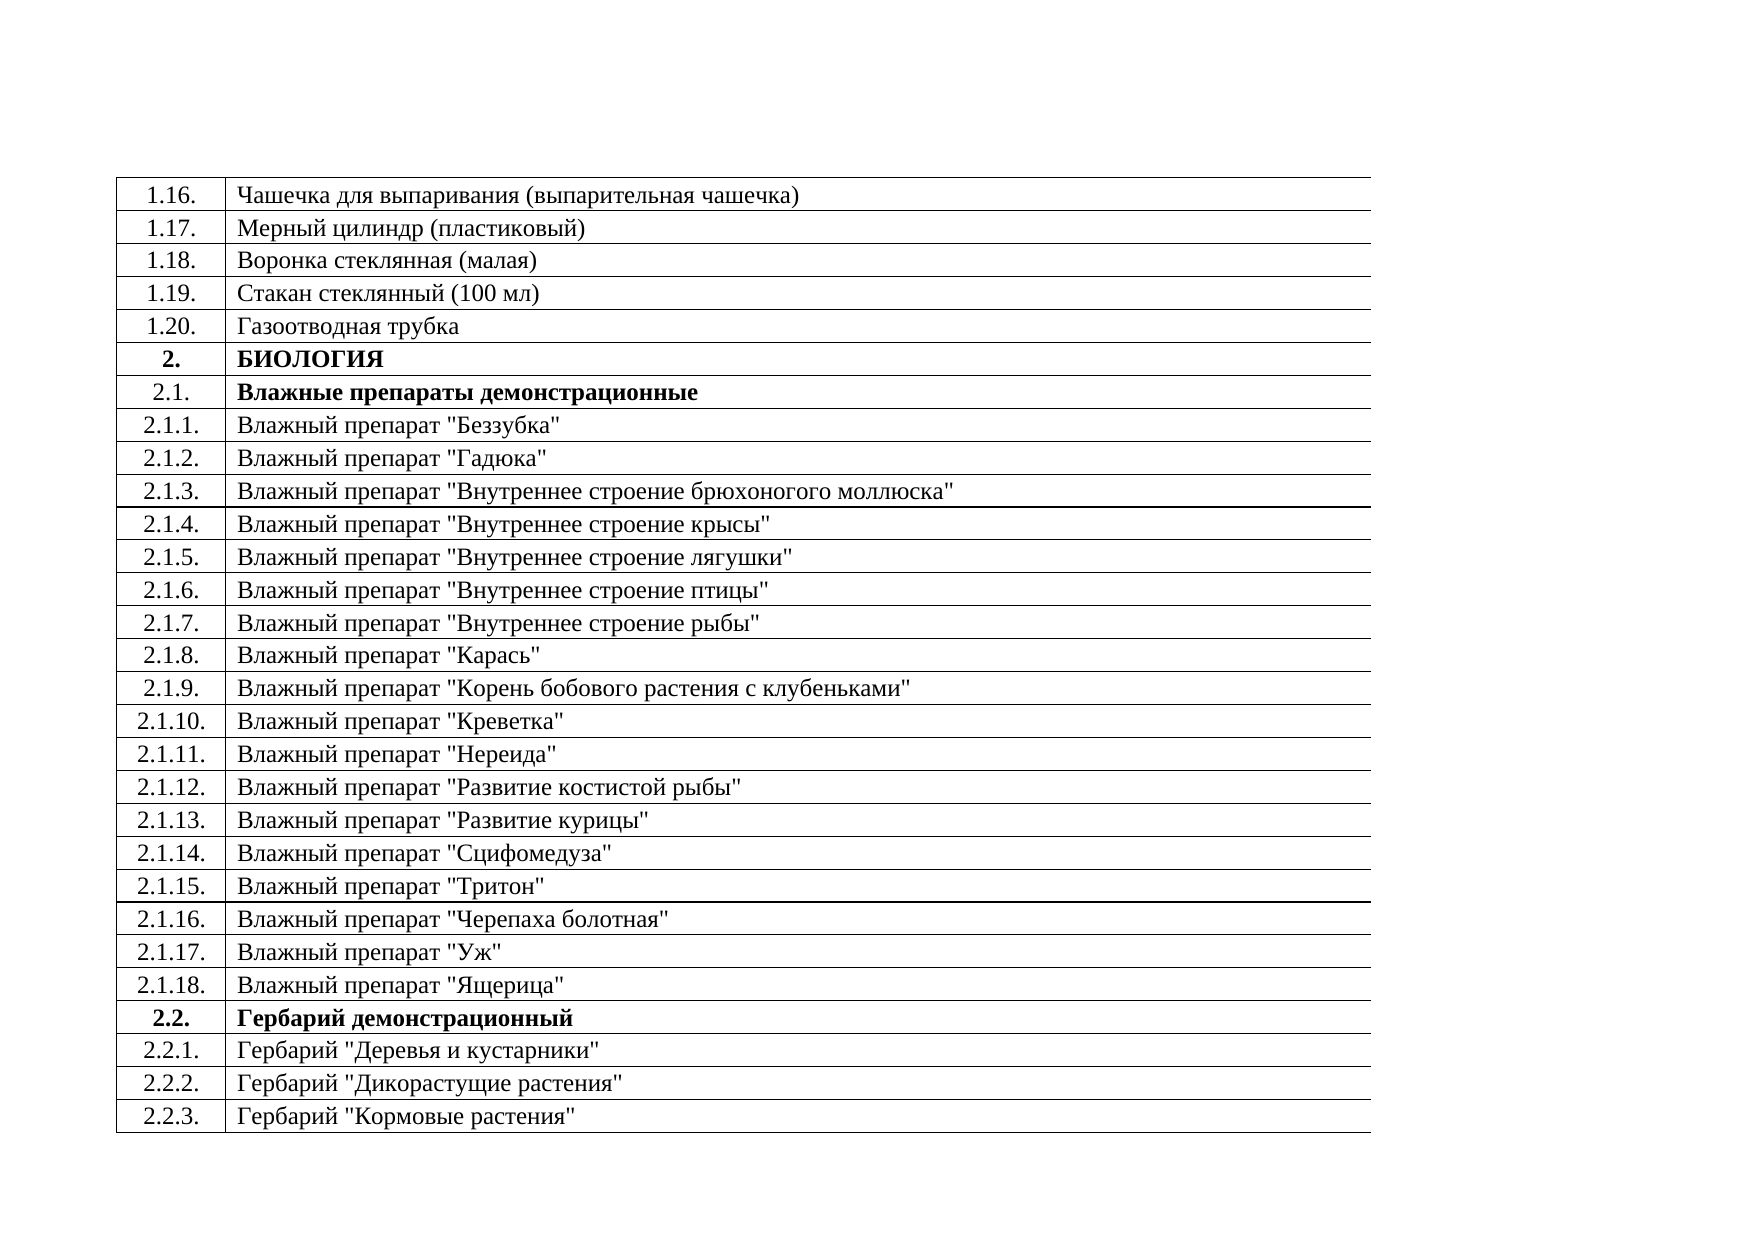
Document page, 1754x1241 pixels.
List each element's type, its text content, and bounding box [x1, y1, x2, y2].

table_cell 2.1. [117, 376, 225, 408]
table_cell 2.1.1. [117, 409, 225, 441]
table_cell Влажный препарат "Черепаха болотная" [226, 903, 1371, 934]
table_cell Влажный препарат "Внутреннее строение брюхоногого моллюска" [226, 475, 1371, 506]
table_cell 2.2.2. [117, 1067, 225, 1099]
table_cell Влажный препарат "Внутреннее строение лягушки" [226, 540, 1371, 572]
table_cell 2.1.8. [117, 639, 225, 671]
table_cell 2.1.18. [117, 968, 225, 1000]
table_cell 1.20. [117, 310, 225, 342]
table_cell 1.17. [117, 211, 225, 243]
table_cell Стакан стеклянный (100 мл) [226, 277, 1371, 309]
table_cell 2.1.7. [117, 606, 225, 638]
table_cell Газоотводная трубка [226, 310, 1371, 342]
table_cell 2.1.11. [117, 738, 225, 770]
table_cell 2.1.4. [117, 508, 225, 539]
table_cell 2.1.12. [117, 771, 225, 803]
table_cell Мерный цилиндр (пластиковый) [226, 211, 1371, 243]
table_cell БИОЛОГИЯ [226, 343, 1371, 375]
table_cell 2.1.17. [117, 935, 225, 967]
table_cell Влажные препараты демонстрационные [226, 376, 1371, 408]
table_cell Чашечка для выпаривания (выпарительная чашечка) [226, 178, 1371, 210]
table_cell Влажный препарат "Сцифомедуза" [226, 837, 1371, 868]
table_cell 2.2.1. [117, 1034, 225, 1066]
table_cell Влажный препарат "Внутреннее строение крысы" [226, 508, 1371, 539]
table_cell 2. [117, 343, 225, 375]
table_cell 2.1.6. [117, 573, 225, 605]
table_cell 2.1.16. [117, 903, 225, 934]
table_cell Влажный препарат "Уж" [226, 935, 1371, 967]
table_cell Гербарий "Кормовые растения" [226, 1100, 1371, 1132]
table_cell Влажный препарат "Внутреннее строение птицы" [226, 573, 1371, 605]
table_cell Влажный препарат "Нереида" [226, 738, 1371, 770]
table_cell Влажный препарат "Развитие костистой рыбы" [226, 771, 1371, 803]
table_cell 2.1.3. [117, 475, 225, 506]
table_cell 1.18. [117, 244, 225, 276]
table_cell Воронка стеклянная (малая) [226, 244, 1371, 276]
table_cell Влажный препарат "Внутреннее строение рыбы" [226, 606, 1371, 638]
table_cell Влажный препарат "Корень бобового растения с клубеньками" [226, 672, 1371, 704]
table_cell 2.1.14. [117, 837, 225, 868]
table_cell Влажный препарат "Развитие курицы" [226, 804, 1371, 836]
table_cell 2.1.13. [117, 804, 225, 836]
table_cell Влажный препарат "Тритон" [226, 870, 1371, 901]
table_cell Гербарий "Дикорастущие растения" [226, 1067, 1371, 1099]
table_cell 1.19. [117, 277, 225, 309]
table_cell Влажный препарат "Ящерица" [226, 968, 1371, 1000]
table_cell 2.1.10. [117, 705, 225, 737]
table_cell Влажный препарат "Карась" [226, 639, 1371, 671]
table_cell Гербарий демонстрационный [226, 1001, 1371, 1033]
table_cell Гербарий "Деревья и кустарники" [226, 1034, 1371, 1066]
table_cell Влажный препарат "Креветка" [226, 705, 1371, 737]
table_cell 2.2. [117, 1001, 225, 1033]
table_cell 2.1.2. [117, 442, 225, 473]
table_cell 1.16. [117, 178, 225, 210]
table_cell 2.1.9. [117, 672, 225, 704]
table_cell 2.2.3. [117, 1100, 225, 1132]
table_cell Влажный препарат "Беззубка" [226, 409, 1371, 441]
table_cell Влажный препарат "Гадюка" [226, 442, 1371, 473]
table_cell 2.1.5. [117, 540, 225, 572]
table_cell 2.1.15. [117, 870, 225, 901]
